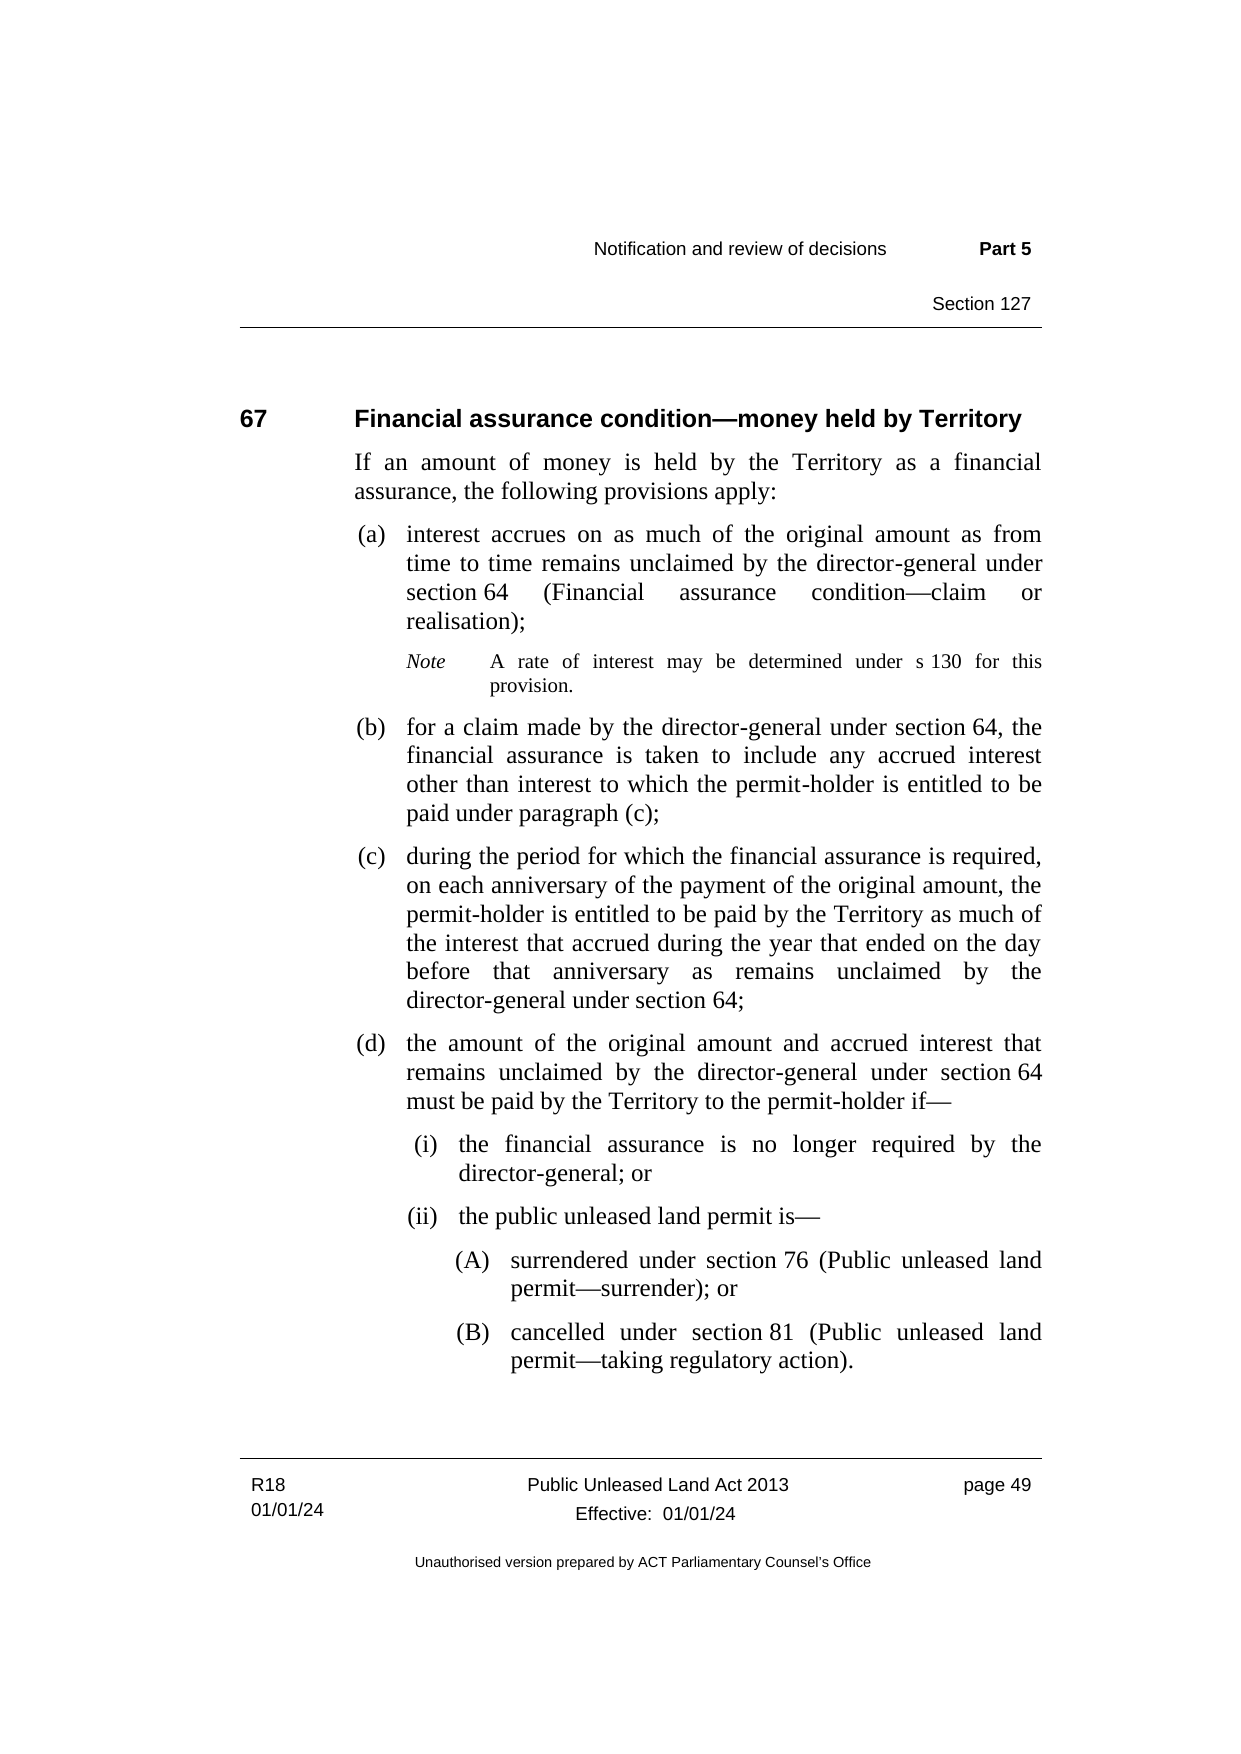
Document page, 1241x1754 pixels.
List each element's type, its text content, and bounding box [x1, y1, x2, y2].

text Note A rate of interest may be determined under s 130 for this provision. [406, 649, 1042, 697]
text (d) the amount of the original amount and accrued interest that remains unclaimed by the director-general under section 64 must be paid by the Territory to the permit-holder if— [239, 1028, 1042, 1115]
text (b) for a claim made by the director-general under section 64, the financial assurance is taken to include any accrued interest other than interest to which the permit-holder is entitled to be paid under paragraph (c); [239, 712, 1042, 827]
text (A) surrendered under section 76 (Public unleased land permit—surrender); or [239, 1245, 1042, 1302]
text 67 Financial assurance condition—money held by Territory [239, 404, 1042, 433]
text (B) cancelled under section 81 (Public unleased land permit—taking regulatory action). [239, 1317, 1042, 1374]
text (c) during the period for which the financial assurance is required, on each anniversary of the payment of the original amount, the permit-holder is entitled to be paid by the Territory as much of the interest that accrued during the year that ended on the day before that anniversary as remains unclaimed by the director-general under section 64; [239, 841, 1042, 1014]
text (ii) the public unleased land permit is— [239, 1201, 1042, 1230]
text (i) the financial assurance is no longer required by the director-general; or [239, 1129, 1042, 1187]
text If an amount of money is held by the Territory as a financial assurance, the following provisions apply: [354, 447, 1042, 505]
text (a) interest accrues on as much of the original amount as from time to time remains unclaimed by the director-general under section 64 (Financial assurance condition—claim or realisation); [239, 519, 1042, 634]
